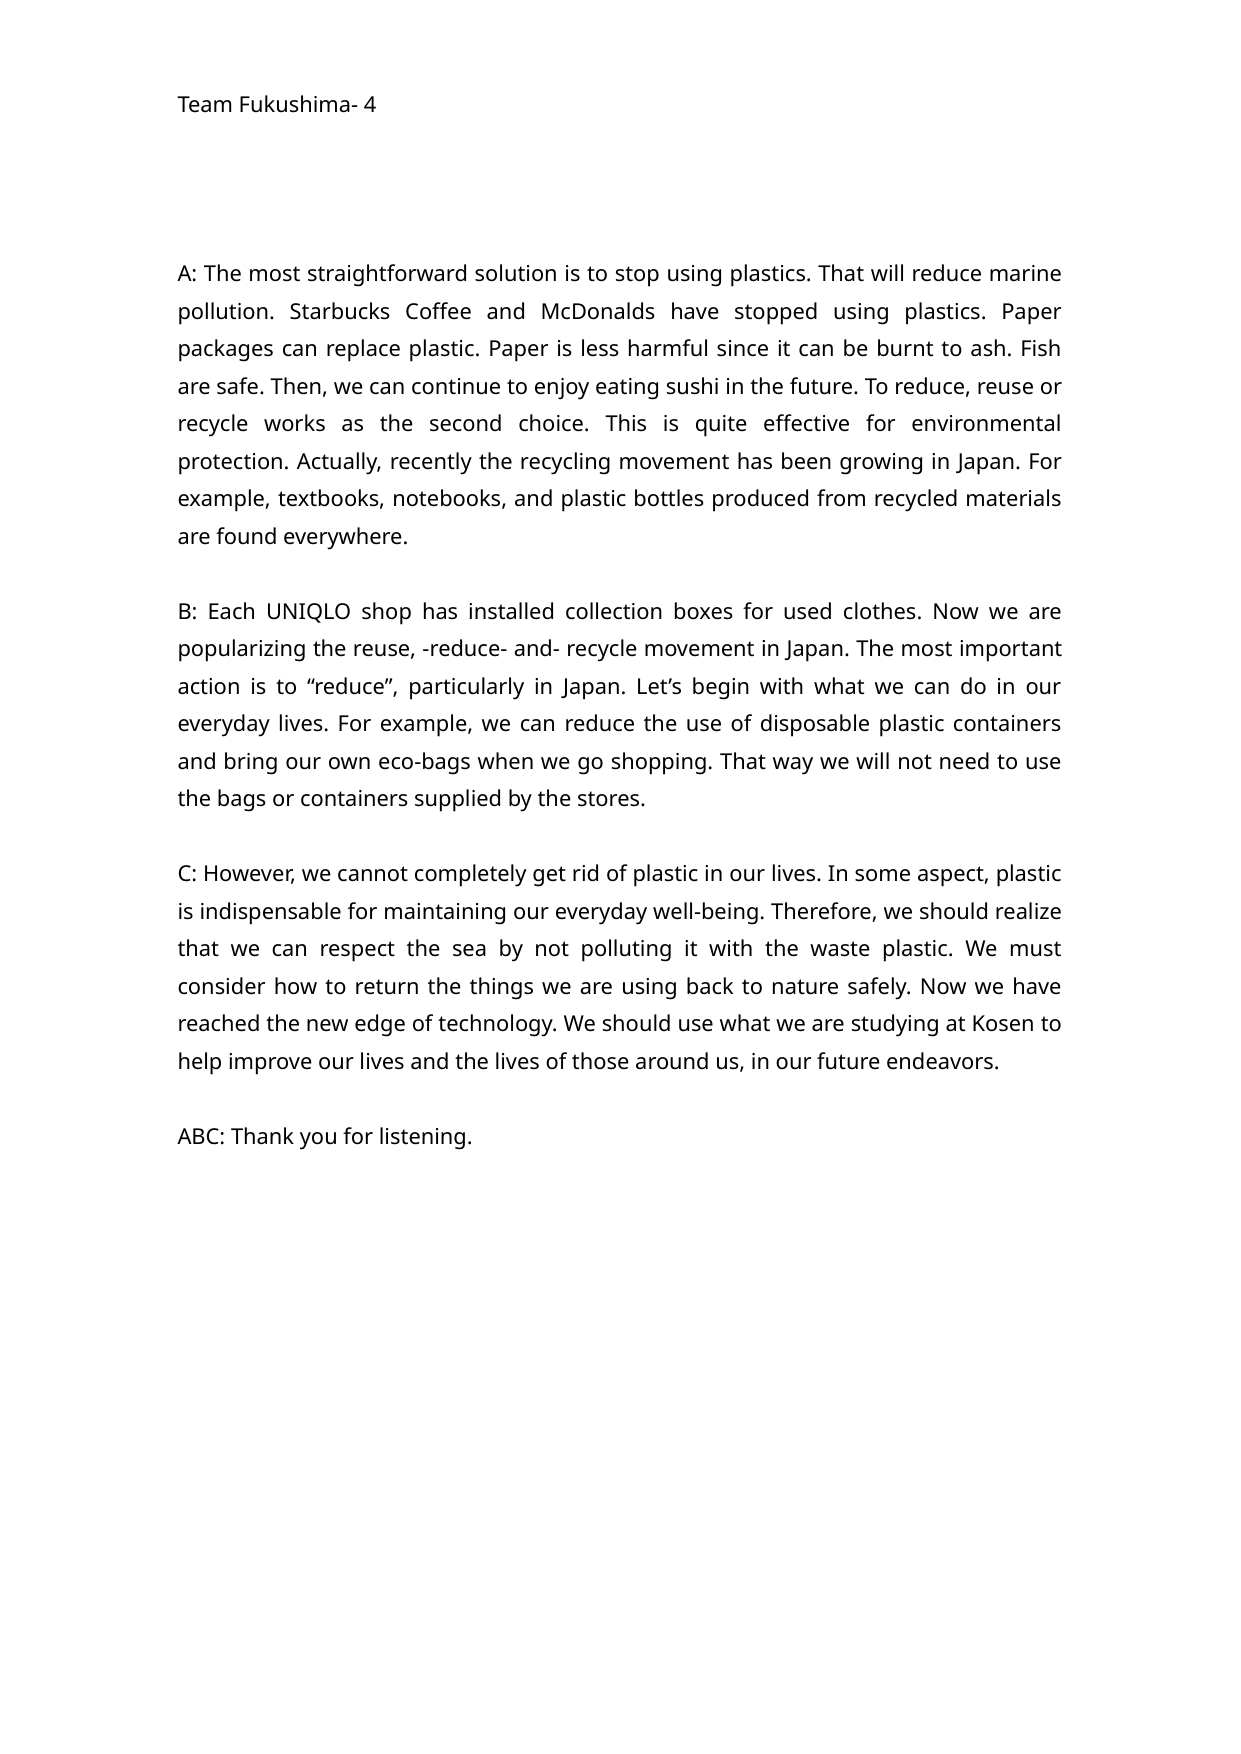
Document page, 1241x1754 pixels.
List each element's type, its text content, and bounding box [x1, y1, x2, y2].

text B: Each UNIQLO shop has installed collection boxes for used clothes. Now we are popularizing the reuse, -reduce- and- recycle movement in Japan. The most important action is to “reduce”, particularly in Japan. Let’s begin with what we can do in our everyday lives. For example, we can reduce the use of disposable plastic containers and bring our own eco-bags when we go shopping. That way we will not need to use the bags or containers supplied by the stores. [177, 592, 1063, 817]
text A: The most straightforward solution is to stop using plastics. That will reduce marine pollution. Starbucks Coffee and McDonalds have stopped using plastics. Paper packages can replace plastic. Paper is less harmful since it can be burnt to ash. Fish are safe. Then, we can continue to enjoy eating sushi in the future. To reduce, reuse or recycle works as the second choice. This is quite effective for environmental protection. Actually, recently the recycling movement has been growing in Japan. For example, textbooks, notebooks, and plastic bottles produced from recycled materials are found everywhere. [177, 254, 1063, 554]
text C: However, we cannot completely get rid of plastic in our lives. In some aspect, plastic is indispensable for maintaining our everyday well-being. Therefore, we should realize that we can respect the sea by not polluting it with the waste plastic. We must consider how to return the things we are using back to nature safely. Now we have reached the new edge of technology. We should use what we are studying at Kosen to help improve our lives and the lives of those around us, in our future endeavors. [177, 854, 1063, 1079]
text ABC: Thank you for listening. [177, 1117, 1063, 1154]
